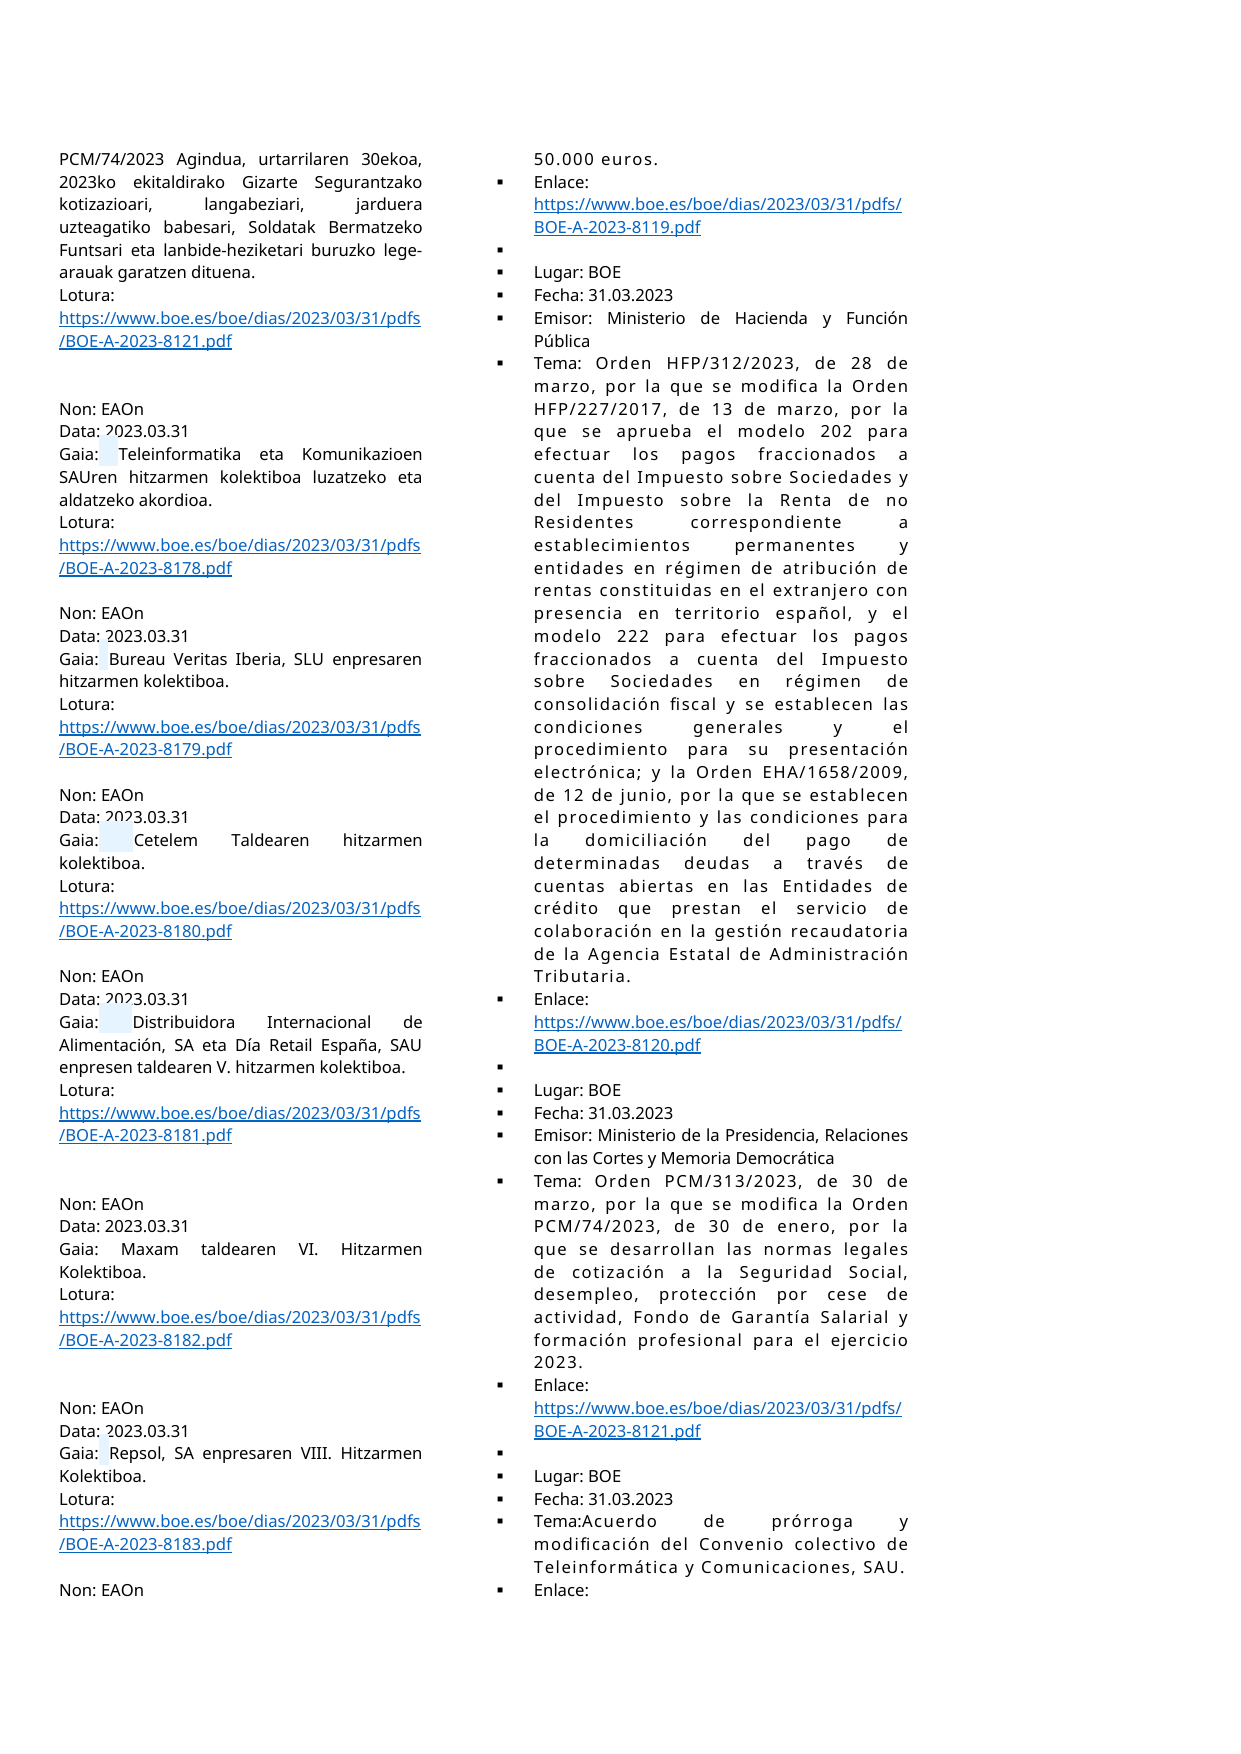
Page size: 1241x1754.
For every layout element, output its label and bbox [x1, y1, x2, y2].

table_header [459, 148, 945, 1601]
table_header [59, 148, 459, 1601]
